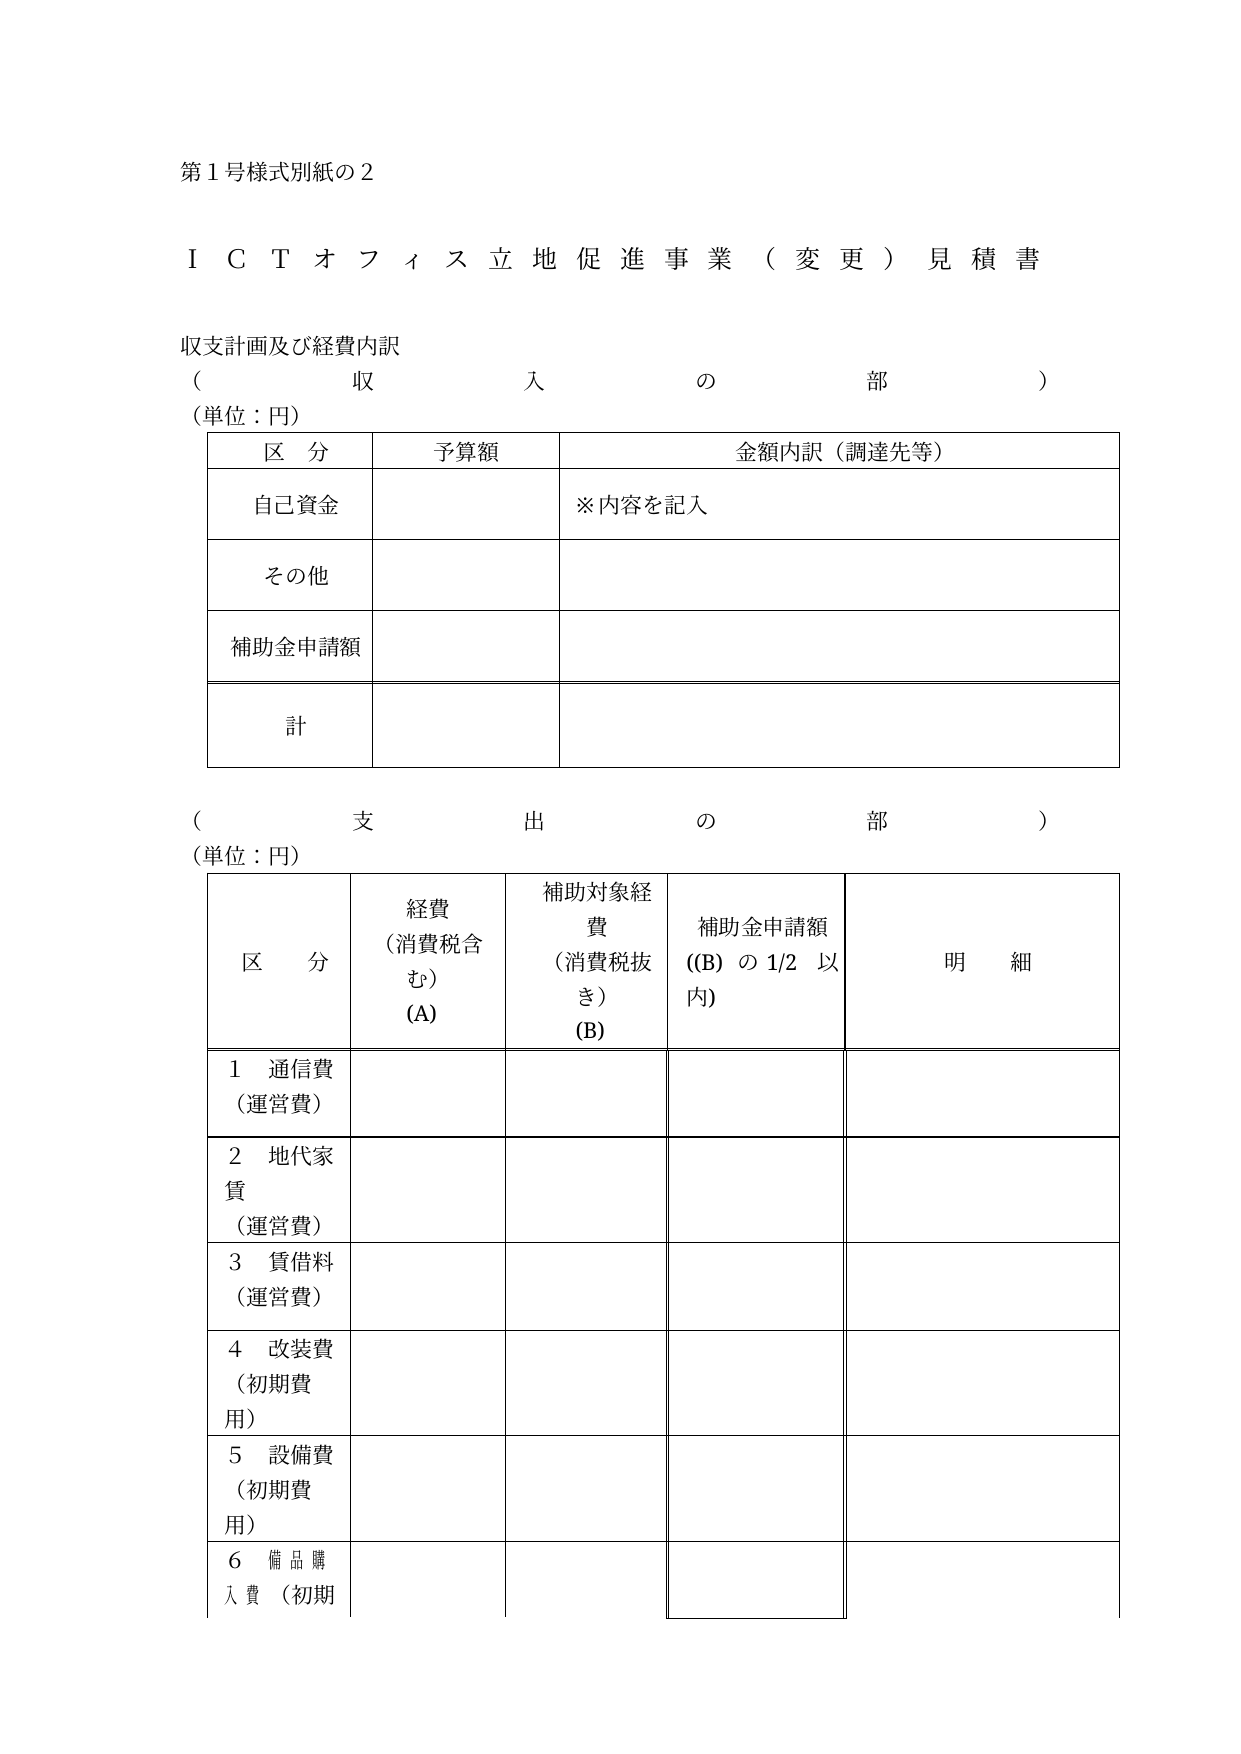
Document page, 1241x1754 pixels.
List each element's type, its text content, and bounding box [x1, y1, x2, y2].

table_cell [506, 1243, 666, 1329]
table_cell [847, 1331, 1119, 1435]
table_cell [669, 1051, 843, 1136]
table_header 金額内訳（調達先等） [560, 433, 1119, 468]
table_cell ４ 改装費 （初期費用） [208, 1331, 350, 1435]
table_header 経費 （消費税含む） (A) [351, 874, 505, 1048]
table_header 補助対象経費 （消費税抜き） (B) [506, 874, 667, 1048]
table_cell [669, 1436, 843, 1541]
table_cell 計 [208, 684, 372, 767]
text （収入の部） （単位：円） [181, 362, 1060, 432]
table_cell [373, 611, 559, 681]
table_cell [373, 684, 559, 767]
table_cell [506, 1436, 666, 1541]
table_cell [373, 540, 559, 610]
table_cell [560, 611, 1119, 681]
table_cell ３ 賃借料 （運営費） [208, 1243, 350, 1329]
table_cell [669, 1331, 843, 1435]
table_header 区 分 [208, 433, 372, 468]
table_cell [847, 1243, 1119, 1329]
table_cell [351, 1436, 505, 1541]
table_header 予算額 [373, 433, 559, 468]
table_cell ２ 地代家賃 （運営費） [208, 1138, 350, 1242]
table_cell [351, 1138, 505, 1242]
table_cell [506, 1331, 666, 1435]
table_cell [560, 540, 1119, 610]
table_cell [847, 1436, 1119, 1541]
table_cell [847, 1542, 1119, 1618]
table_cell [669, 1542, 843, 1618]
text 収支計画及び経費内訳 [181, 327, 1060, 362]
table_cell [560, 684, 1119, 767]
table_cell [506, 1138, 666, 1242]
table_cell ６ 備品購入費（初期費用） [208, 1542, 351, 1618]
table_cell [351, 1331, 505, 1435]
table_cell [847, 1138, 1119, 1242]
table_cell [351, 1051, 505, 1136]
table_cell [847, 1051, 1119, 1136]
table_cell [669, 1243, 843, 1329]
table_cell [373, 469, 559, 539]
table_cell [669, 1138, 843, 1242]
table_header 区 分 [208, 874, 350, 1048]
table_header 明 細 [846, 874, 1119, 1048]
text （支出の部） （単位：円） [181, 803, 1060, 872]
table_cell 補助金申請額 [208, 611, 372, 681]
table_cell [506, 1051, 666, 1136]
table_cell ※内容を記入 [560, 469, 1119, 539]
table_cell [351, 1243, 505, 1329]
table_cell ５ 設備費 （初期費用） [208, 1436, 350, 1541]
table_cell 自己資金 [208, 469, 372, 539]
table_cell [351, 1542, 505, 1618]
table_cell １ 通信費 （運営費） [208, 1051, 350, 1136]
table_cell [505, 1542, 666, 1618]
table_cell その他 [208, 540, 372, 610]
text 第１号様式別紙の２ [181, 153, 1060, 188]
text ＩＣＴオフィス立地促進事業（変更）見積書 [181, 223, 1060, 293]
table_header 補助金申請額 ((B)の1/2以内) [668, 874, 844, 1048]
